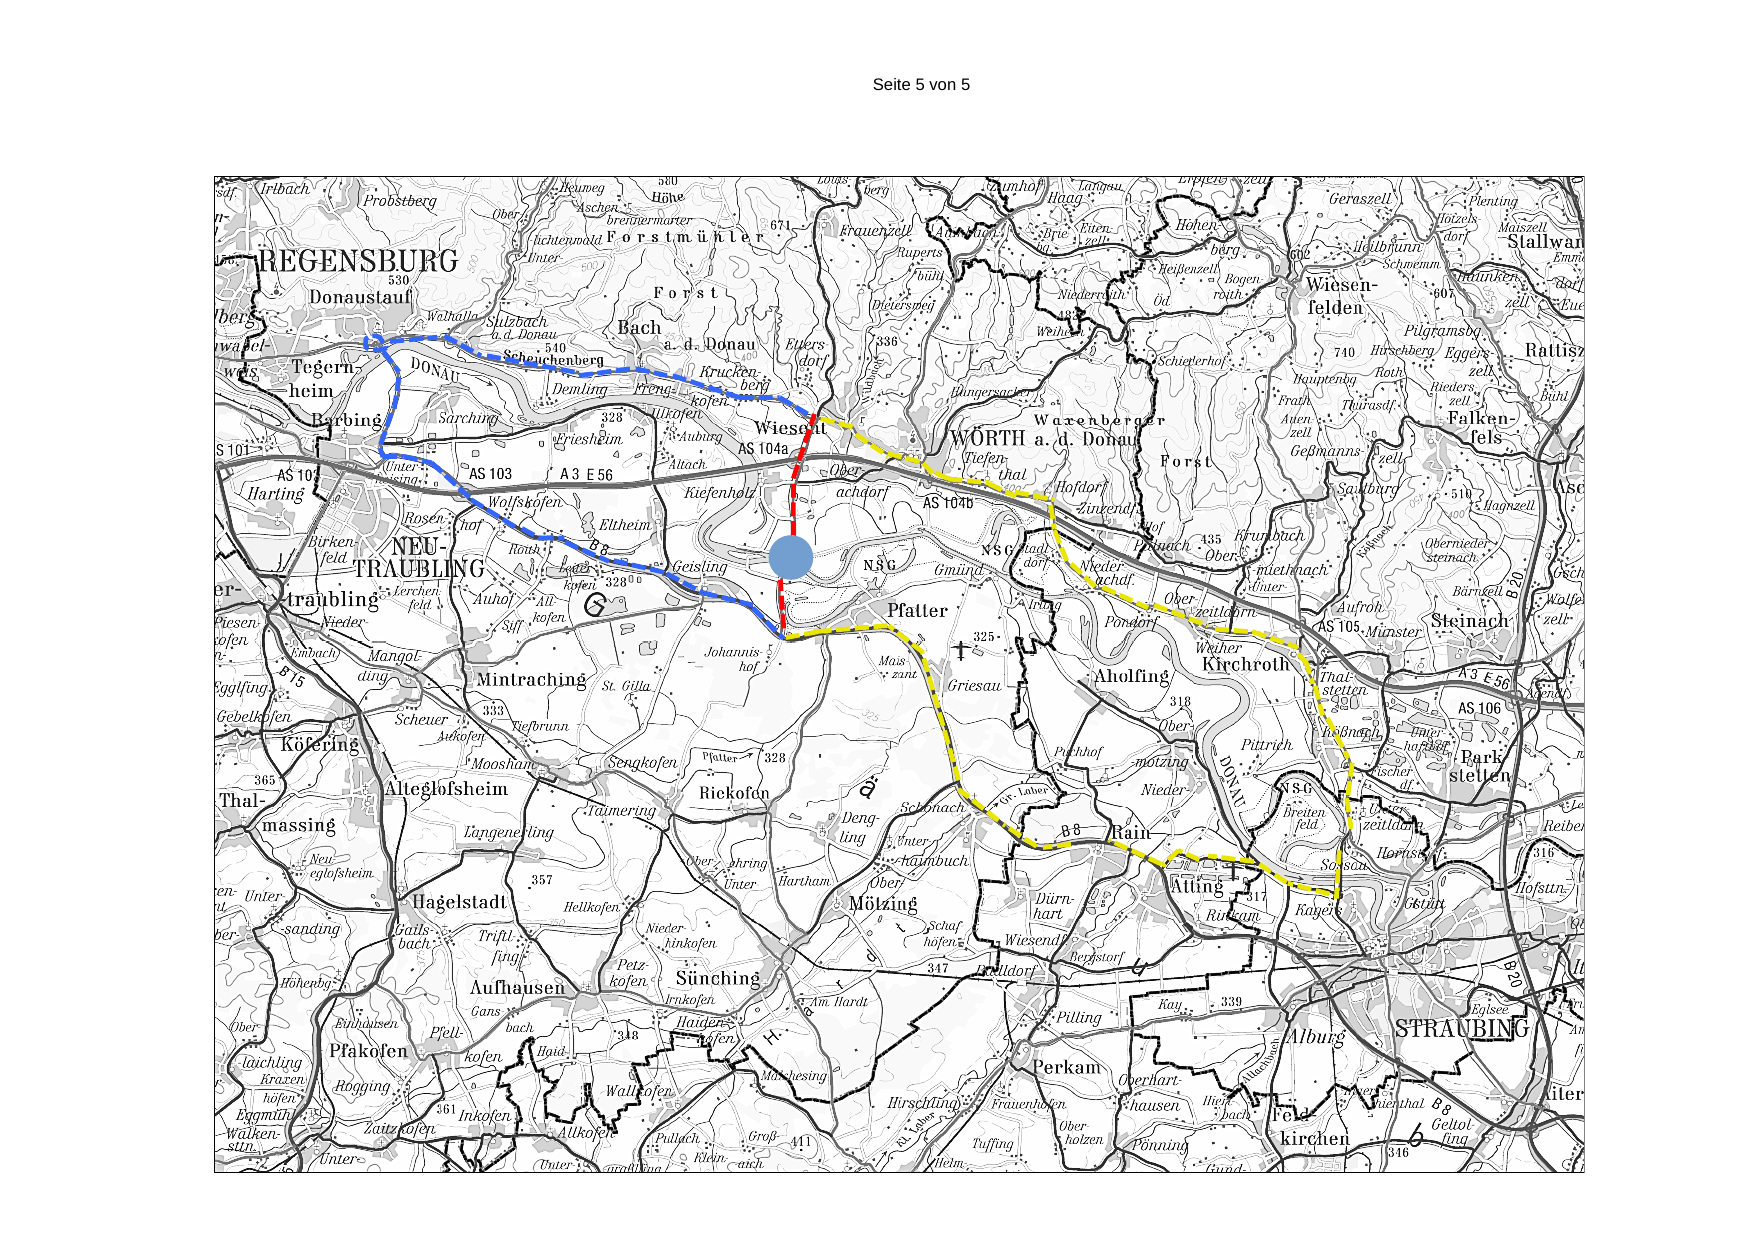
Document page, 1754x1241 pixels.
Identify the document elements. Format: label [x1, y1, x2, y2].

picture [212, 173, 1585, 1174]
